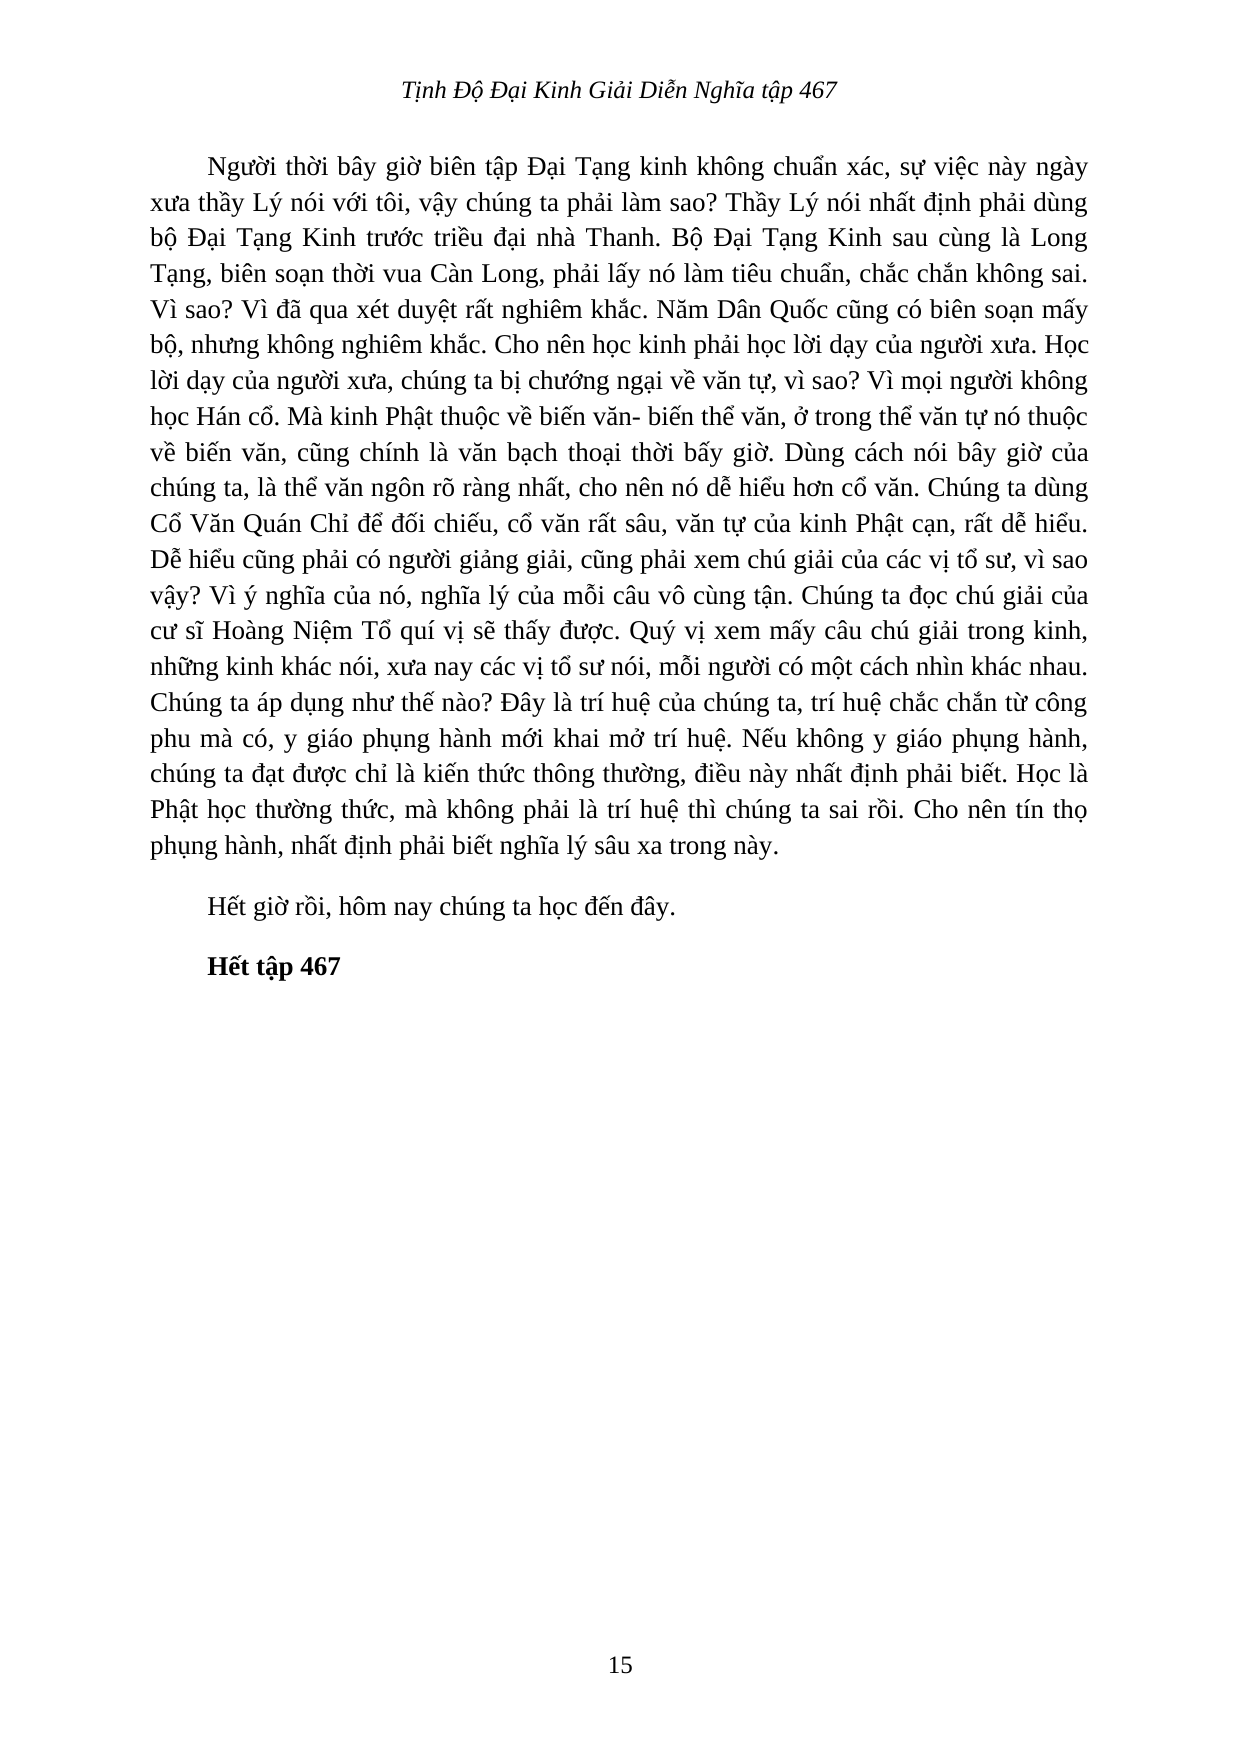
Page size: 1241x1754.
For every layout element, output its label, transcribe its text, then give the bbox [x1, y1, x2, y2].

text Hết tập 467 [150, 950, 1090, 981]
text Hết giờ rồi, hôm nay chúng ta học đến đây. [150, 889, 1090, 921]
text Người thời bây giờ biên tập Đại Tạng kinh không chuẩn xác, sự việc này ngày xưa thầy Lý nói với tôi, vậy chúng ta phải làm sao? Thầy Lý nói nhất định phải dùng bộ Đại Tạng Kinh trước triều đại nhà Thanh. Bộ Đại Tạng Kinh sau cùng là Long Tạng, biên soạn thời vua Càn Long, phải lấy nó làm tiêu chuẩn, chắc chắn không sai. Vì sao? Vì đã qua xét duyệt rất nghiêm khắc. Năm Dân Quốc cũng có biên soạn mấy bộ, nhưng không nghiêm khắc. Cho nên học kinh phải học lời dạy của người xưa. Học lời dạy của người xưa, chúng ta bị chướng ngại về văn tự, vì sao? Vì mọi người không học Hán cổ. Mà kinh Phật thuộc về biến văn- biến thể văn, ở trong thể văn tự nó thuộc về biến văn, cũng chính là văn bạch thoại thời bấy giờ. Dùng cách nói bây giờ của chúng ta, là thể văn ngôn rõ ràng nhất, cho nên nó dễ hiểu hơn cổ văn. Chúng ta dùng Cổ Văn Quán Chỉ để đối chiếu, cổ văn rất sâu, văn tự của kinh Phật cạn, rất dễ hiểu. Dễ hiểu cũng phải có người giảng giải, cũng phải xem chú giải của các vị tổ sư, vì sao vậy? Vì ý nghĩa của nó, nghĩa lý của mỗi câu vô cùng tận. Chúng ta đọc chú giải của cư sĩ Hoàng Niệm Tổ quí vị sẽ thấy được. Quý vị xem mấy câu chú giải trong kinh, những kinh khác nói, xưa nay các vị tổ sư nói, mỗi người có một cách nhìn khác nhau. Chúng ta áp dụng như thế nào? Đây là trí huệ của chúng ta, trí huệ chắc chắn từ công phu mà có, y giáo phụng hành mới khai mở trí huệ. Nếu không y giáo phụng hành, chúng ta đạt được chỉ là kiến thức thông thường, điều này nhất định phải biết. Học là Phật học thường thức, mà không phải là trí huệ thì chúng ta sai rồi. Cho nên tín thọ phụng hành, nhất định phải biết nghĩa lý sâu xa trong này. [150, 150, 1090, 860]
